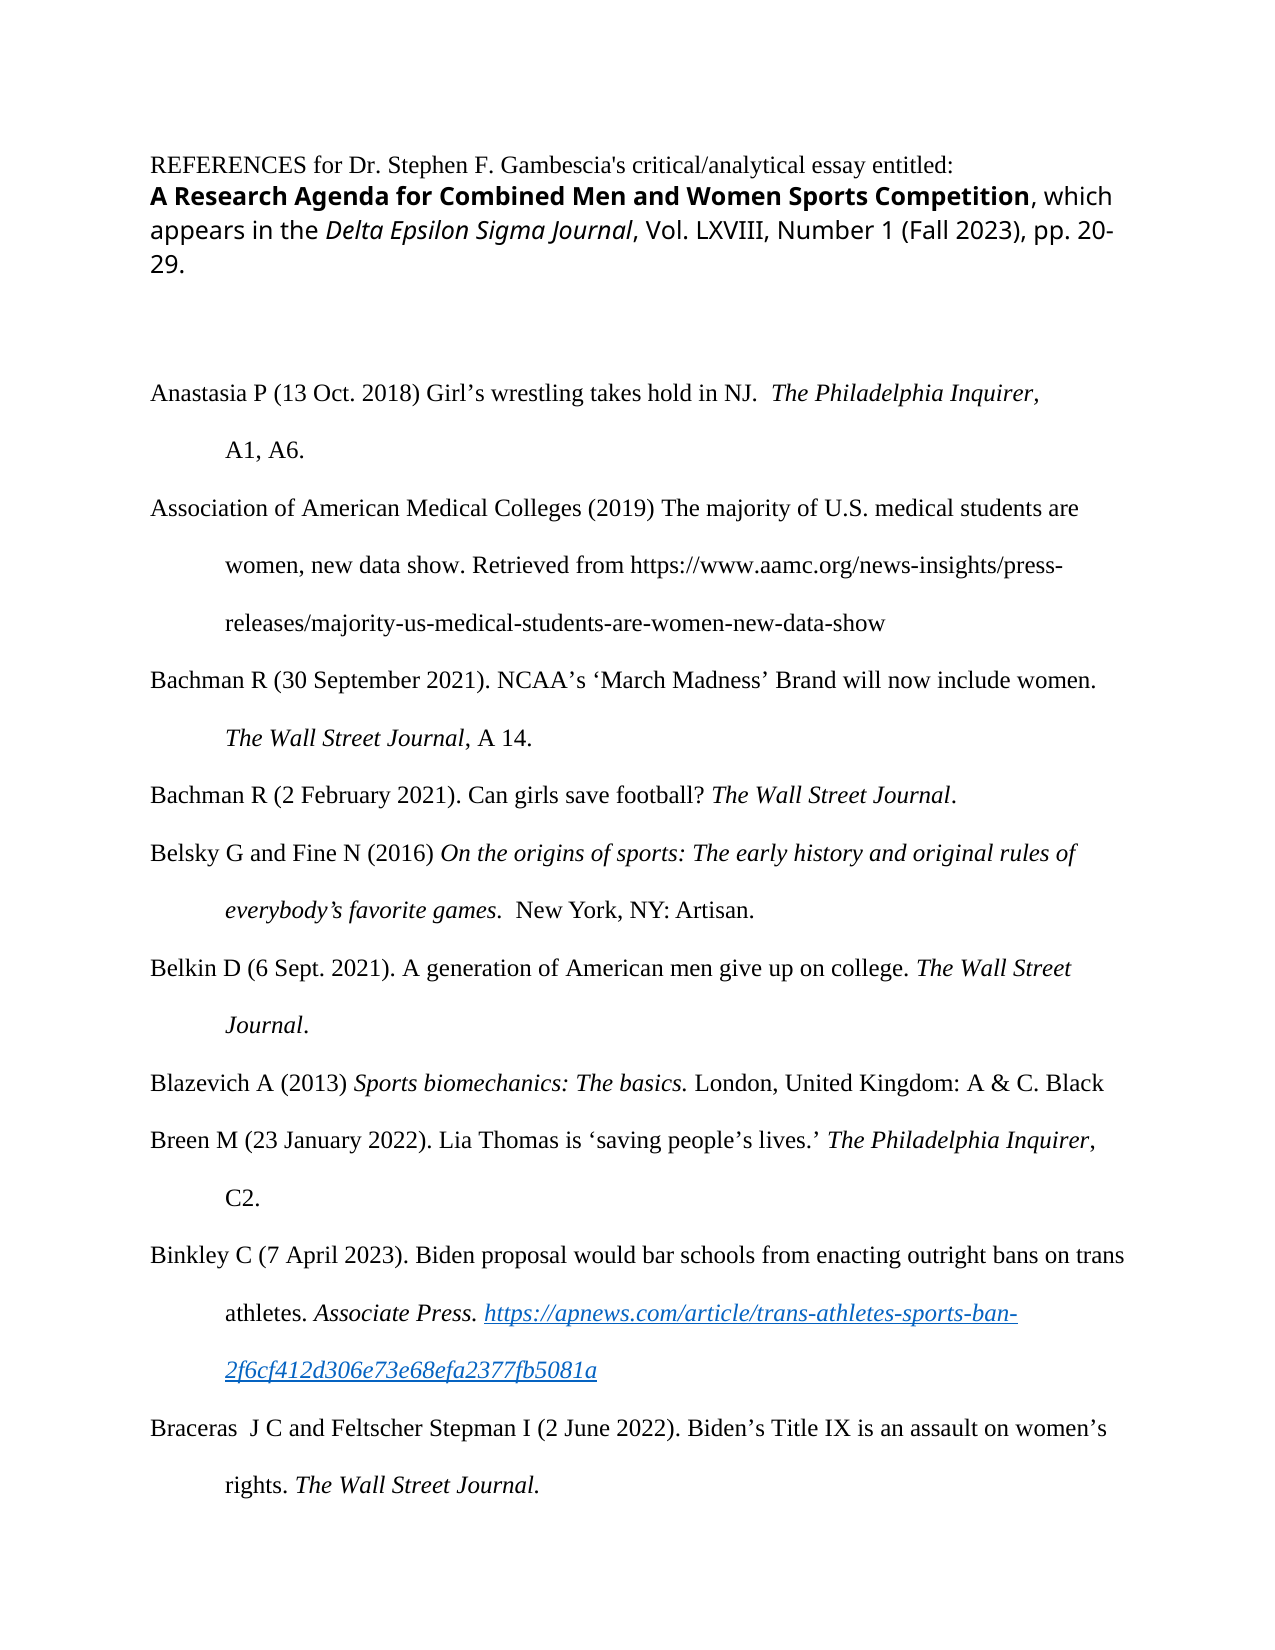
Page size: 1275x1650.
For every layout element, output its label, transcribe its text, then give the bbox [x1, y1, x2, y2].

text Blazevich A (2013) Sports biomechanics: The basics. London, United Kingdom: A & C. Black [150, 1068, 1125, 1097]
text Braceras J C and Feltscher Stepman I (2 June 2022). Biden’s Title IX is an assault on women’s rights. The Wall Street Journal. [150, 1413, 1125, 1499]
text Belkin D (6 Sept. 2021). A generation of American men give up on college. The Wall Street Journal. [150, 953, 1125, 1039]
text Bachman R (30 September 2021). NCAA’s ‘March Madness’ Brand will now include women. The Wall Street Journal, A 14. [150, 665, 1125, 752]
text Anastasia P (13 Oct. 2018) Girl’s wrestling takes hold in NJ. The Philadelphia Inquirer, [150, 378, 1125, 407]
text Bachman R (2 February 2021). Can girls save football? The Wall Street Journal. [150, 780, 1125, 809]
text Association of American Medical Colleges (2019) The majority of U.S. medical students are women, new data show. Retrieved from https://www.aamc.org/news-insights/press-releases/majority-us-medical-students-are-women-new-data-show [150, 493, 1125, 637]
text Belsky G and Fine N (2016) On the origins of sports: The early history and original rules of everybody’s favorite games. New York, NY: Artisan. [150, 838, 1125, 924]
text Binkley C (7 April 2023). Biden proposal would bar schools from enacting outright bans on trans athletes. Associate Press. https://apnews.com/article/trans-athletes-sports-ban-2f6cf412d306e73e68efa2377fb5081a [150, 1240, 1125, 1384]
text Breen M (23 January 2022). Lia Thomas is ‘saving people’s lives.’ The Philadelphia Inquirer, C2. [150, 1125, 1125, 1212]
text A Research Agenda for Combined Men and Women Sports Competition, which appears in the Delta Epsilon Sigma Journal, Vol. LXVIII, Number 1 (Fall 2023), pp. 20-29. [150, 179, 1125, 281]
text REFERENCES for Dr. Stephen F. Gambescia's critical/analytical essay entitled: [150, 150, 1125, 179]
text A1, A6. [150, 435, 1125, 464]
